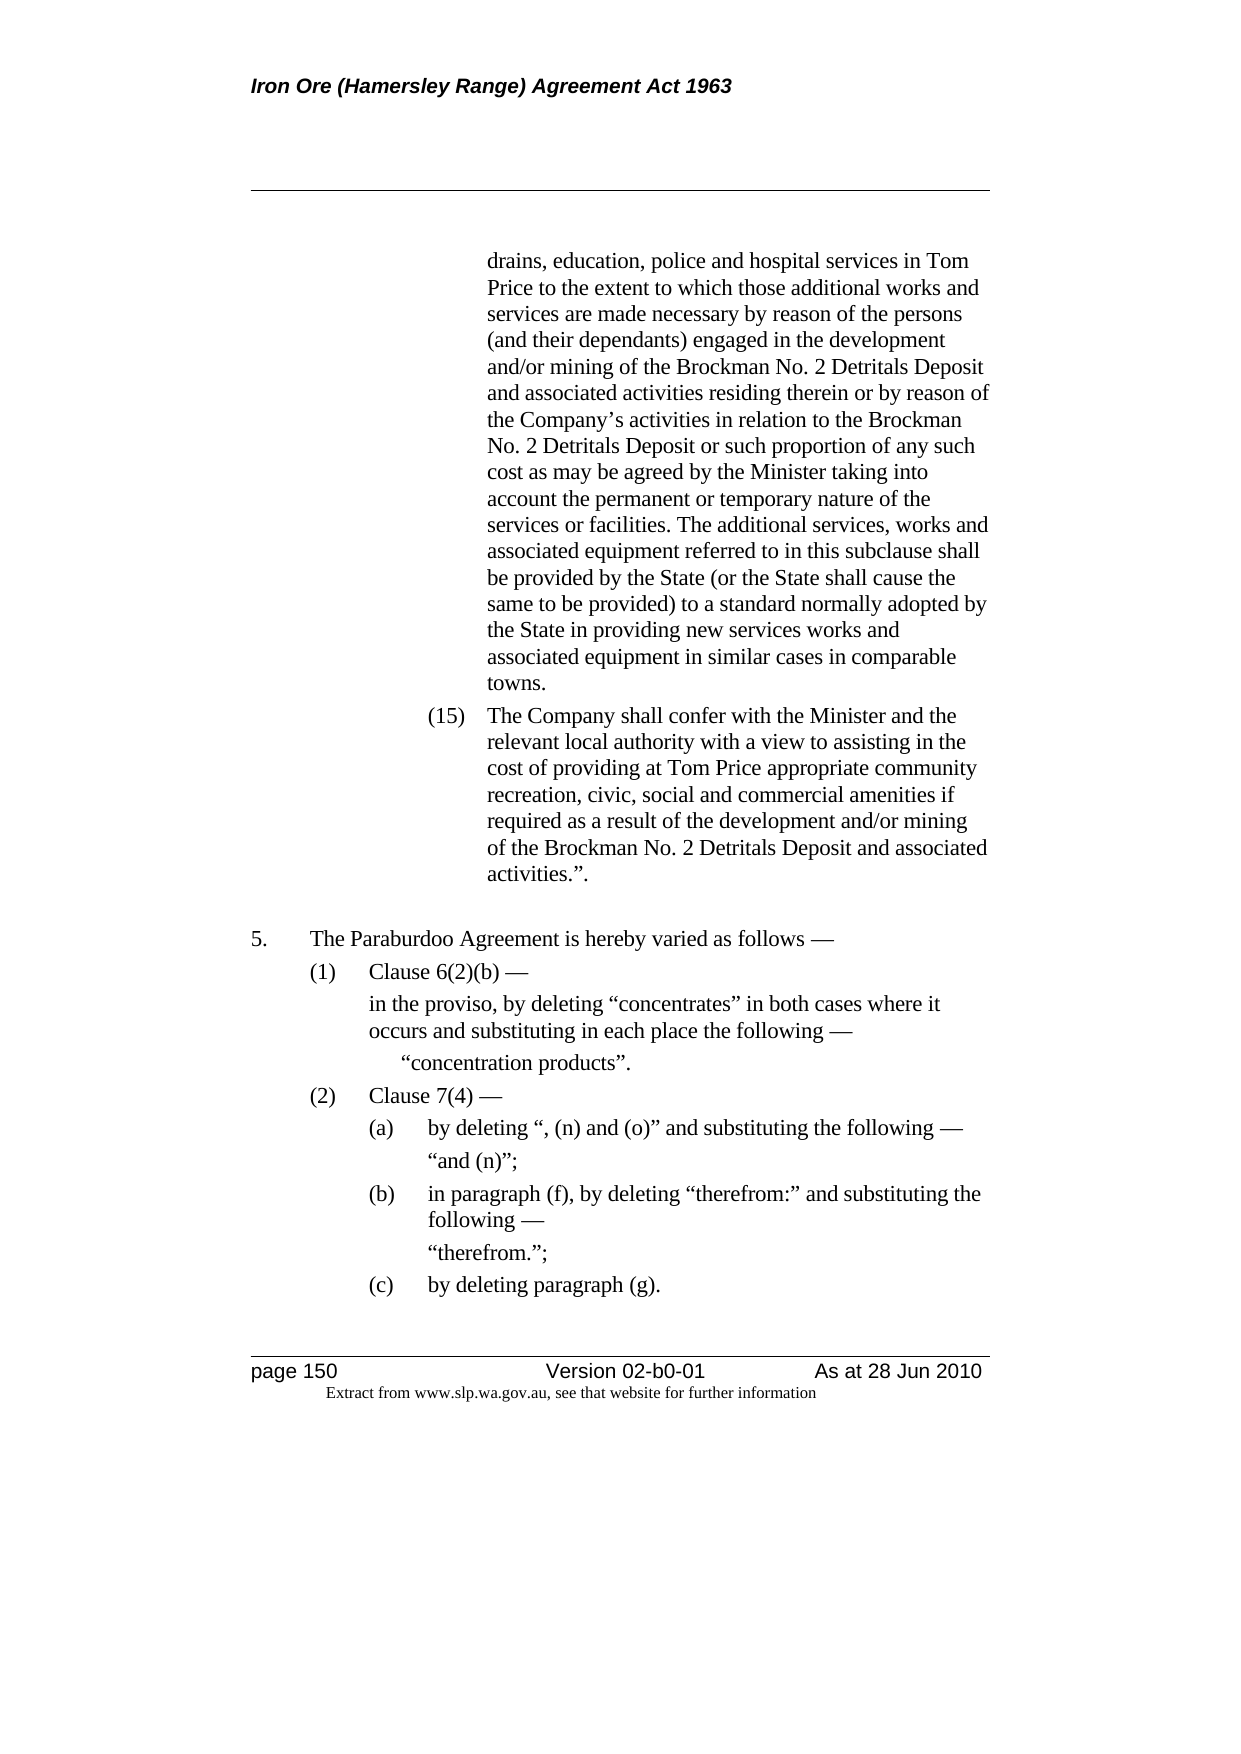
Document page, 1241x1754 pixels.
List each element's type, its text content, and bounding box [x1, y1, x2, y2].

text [251, 247, 990, 696]
text (15) The Company shall confer with the Minister and the relevant local authority with a view to assisting in the cost of providing at Tom Price appropriate community recreation, civic, social and commercial amenities if required as a result of the development and/or mining of the Brockman No. 2 Detritals Deposit and associated activities.”. [251, 702, 990, 886]
text (b) in paragraph (f), by deleting “therefrom:” and substituting the following — [251, 1180, 990, 1232]
text “concentration products”. [251, 1049, 990, 1076]
text “and (n)”; [251, 1147, 990, 1173]
text (2) Clause 7(4) — [251, 1082, 990, 1108]
text (c) by deleting paragraph (g). [251, 1271, 990, 1298]
text 5. The Paraburdoo Agreement is hereby varied as follows — [251, 925, 990, 951]
text (1) Clause 6(2)(b) — [251, 958, 990, 984]
text in the proviso, by deleting “concentrates” in both cases where it occurs and substituting in each place the following — [251, 990, 990, 1043]
text “therefrom.”; [251, 1239, 990, 1265]
text (a) by deleting “, (n) and (o)” and substituting the following — [251, 1114, 990, 1141]
